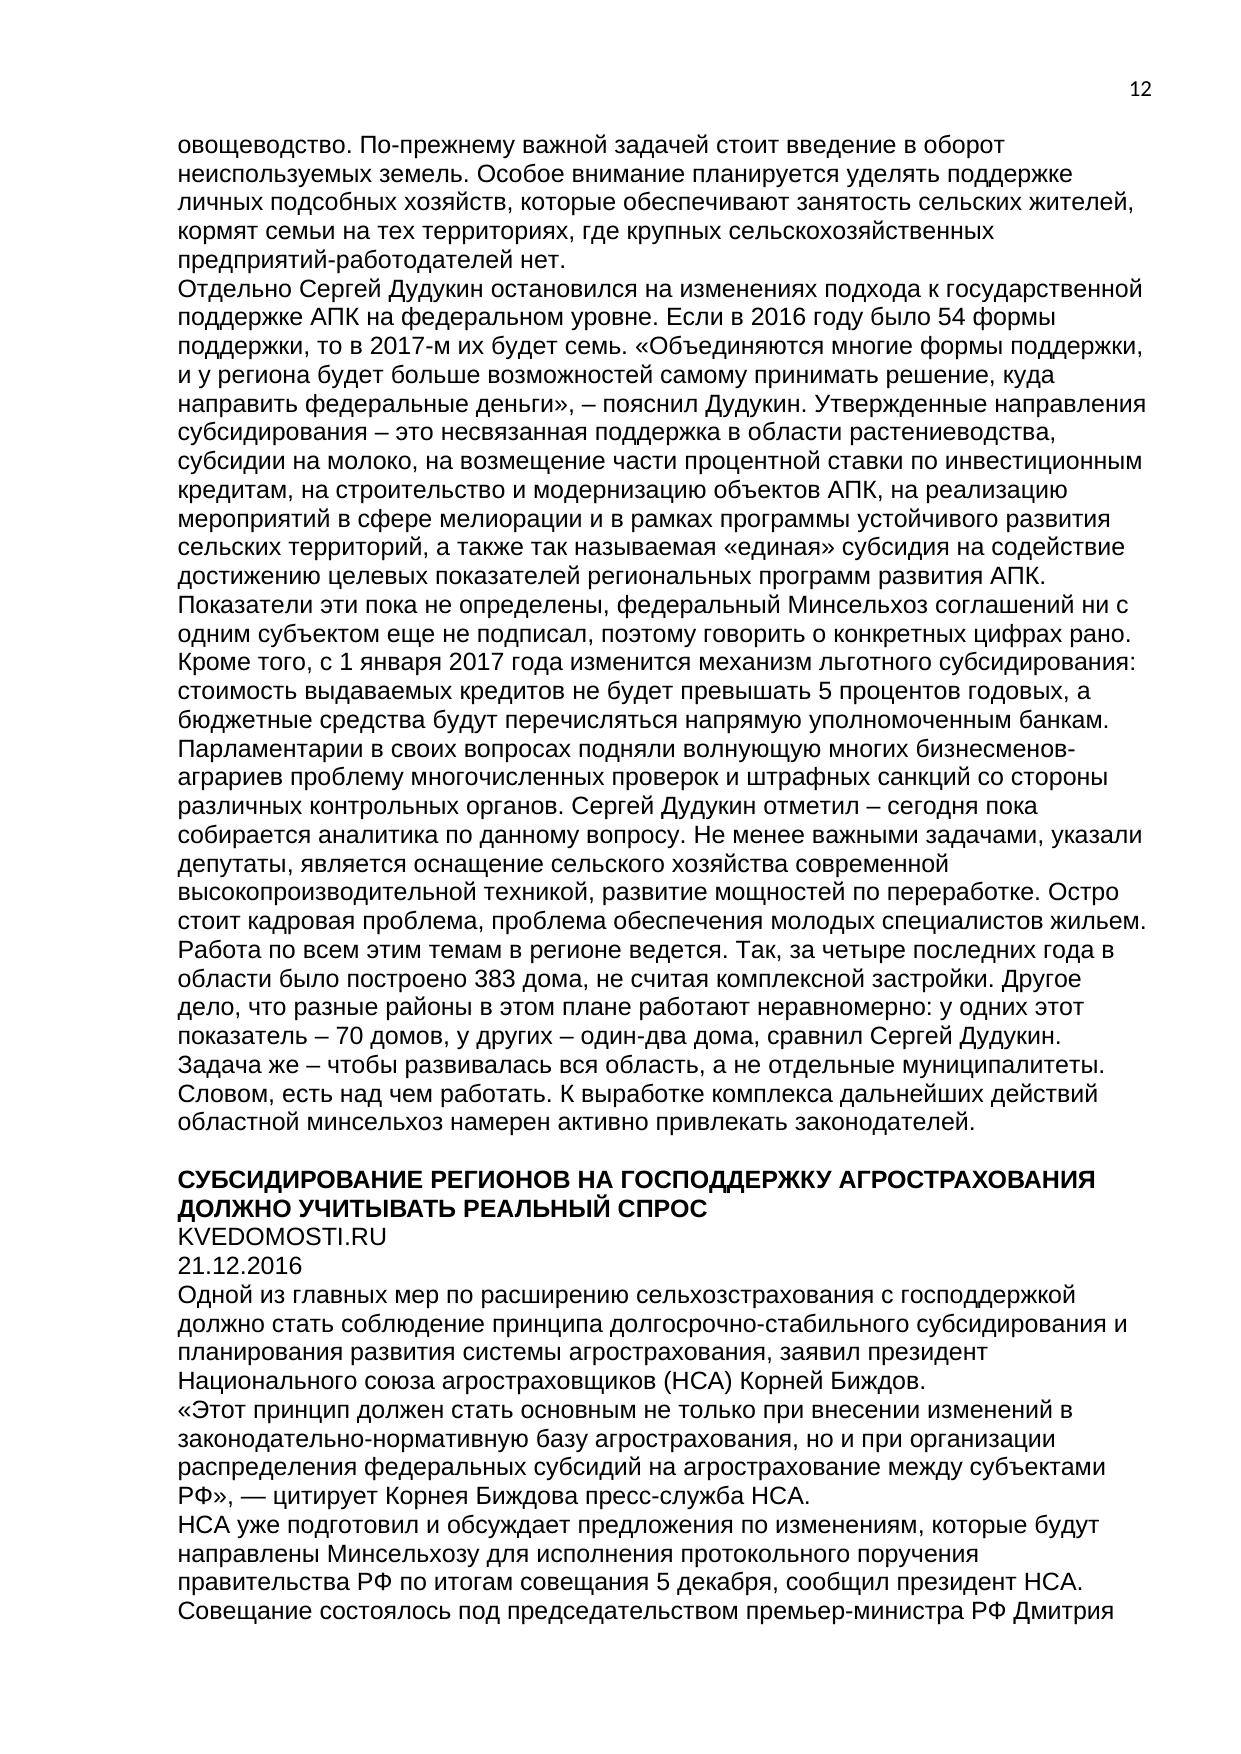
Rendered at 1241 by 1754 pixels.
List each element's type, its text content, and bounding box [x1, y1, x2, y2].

text 21.12.2016 [177, 1251, 1152, 1280]
text Кроме того, с 1 января 2017 года изменится механизм льготного субсидирования: стоимость выдаваемых кредитов не будет превышать 5 процентов годовых, а бюджетные средства будут перечисляться напрямую уполномоченным банкам. [177, 647, 1152, 733]
text Парламентарии в своих вопросах подняли волнующую многих бизнесменов-аграриев проблему многочисленных проверок и штрафных санкций со стороны различных контрольных органов. Сергей Дудукин отметил – сегодня пока собирается аналитика по данному вопросу. Не менее важными задачами, указали депутаты, является оснащение сельского хозяйства современной высокопроизводительной техникой, развитие мощностей по переработке. Остро стоит кадровая проблема, проблема обеспечения молодых специалистов жильем. Работа по всем этим темам в регионе ведется. Так, за четыре последних года в области было построено 383 дома, не считая комплексной застройки. Другое дело, что разные районы в этом плане работают неравномерно: у одних этот показатель – 70 домов, у других – один-два дома, сравнил Сергей Дудукин. Задача же – чтобы развивалась вся область, а не отдельные муниципалитеты. Словом, есть над чем работать. К выработке комплекса дальнейших действий областной минсельхоз намерен активно привлекать законодателей. [177, 733, 1152, 1136]
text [177, 1510, 1152, 1625]
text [177, 130, 1152, 273]
text Субсидирование регионов на господдержку агрострахования должно учитывать реальный спрос [177, 1165, 1152, 1222]
text KVEDOMOSTI.RU [177, 1222, 1152, 1251]
text «Этот принцип должен стать основным не только при внесении изменений в законодательно-нормативную базу агрострахования, но и при организации распределения федеральных субсидий на агрострахование между субъектами РФ», — цитирует Корнея Биждова пресс-служба НСА. [177, 1395, 1152, 1510]
text Одной из главных мер по расширению сельхозстрахования с господдержкой должно стать соблюдение принципа долгосрочно-стабильного субсидирования и планирования развития системы агрострахования, заявил президент Национального союза агростраховщиков (НСА) Корней Биждов. [177, 1280, 1152, 1395]
text Отдельно Сергей Дудукин остановился на изменениях подхода к государственной поддержке АПК на федеральном уровне. Если в 2016 году было 54 формы поддержки, то в 2017-м их будет семь. «Объединяются многие формы поддержки, и у региона будет больше возможностей самому принимать решение, куда направить федеральные деньги», – пояснил Дудукин. Утвержденные направления субсидирования – это несвязанная поддержка в области растениеводства, субсидии на молоко, на возмещение части процентной ставки по инвестиционным кредитам, на строительство и модернизацию объектов АПК, на реализацию мероприятий в сфере мелиорации и в рамках программы устойчивого развития сельских территорий, а также так называемая «единая» субсидия на содействие достижению целевых показателей региональных программ развития АПК. Показатели эти пока не определены, федеральный Минсельхоз соглашений ни с одним субъектом еще не подписал, поэтому говорить о конкретных цифрах рано. [177, 273, 1152, 647]
